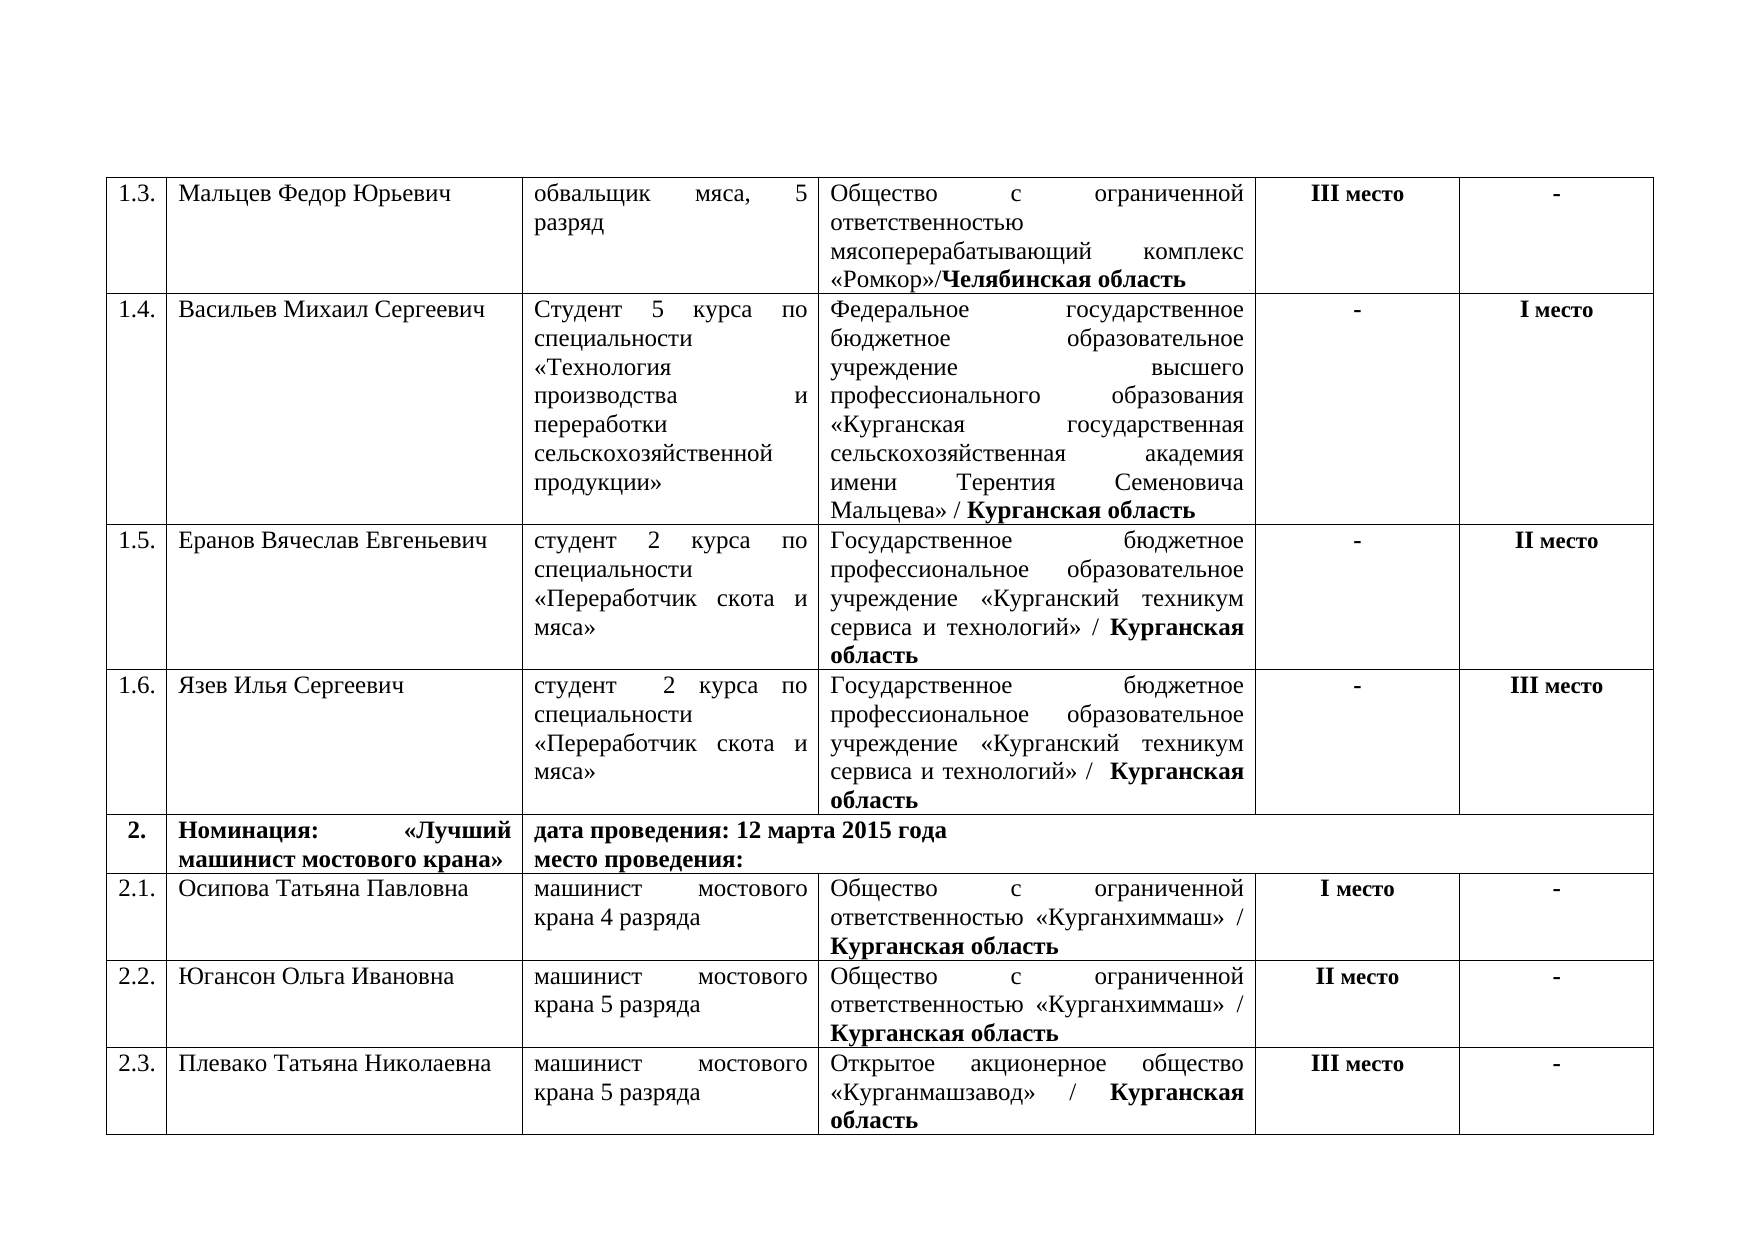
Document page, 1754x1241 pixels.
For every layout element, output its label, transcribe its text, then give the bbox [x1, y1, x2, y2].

table_cell - [1460, 178, 1653, 293]
table_cell Еранов Вячеслав Евгеньевич [167, 525, 522, 669]
table_cell Общество с ограниченной ответственностью «Курганхиммаш» / Курганская область [819, 961, 1255, 1047]
table_cell Югансон Ольга Ивановна [167, 961, 522, 1047]
table_cell 1.3. [107, 178, 166, 293]
table_cell - [1256, 525, 1459, 669]
table_cell Общество с ограниченной ответственностью мясоперерабатывающий комплекс «Ромкор»/Челябинская область [819, 178, 1255, 293]
table_cell Номинация: «Лучший машинист мостового крана» [167, 815, 522, 872]
table_cell I место [1256, 874, 1459, 960]
table_cell - [1256, 294, 1459, 524]
table_cell дата проведения: 12 марта 2015 года место проведения: [523, 815, 1653, 872]
table_cell III место [1256, 178, 1459, 293]
table_cell - [1460, 1048, 1653, 1134]
table_cell 2.2. [107, 961, 166, 1047]
table_cell 1.5. [107, 525, 166, 669]
table_cell Государственное бюджетное профессиональное образовательное учреждение «Курганский техникум сервиса и технологий» / Курганская область [819, 670, 1255, 814]
table_cell - [1460, 961, 1653, 1047]
table_cell Открытое акционерное общество «Курганмашзавод» / Курганская область [819, 1048, 1255, 1134]
table_cell Федеральное государственное бюджетное образовательное учреждение высшего профессионального образования «Курганская государственная сельскохозяйственная академия имени Терентия Семеновича Мальцева» / Курганская область [819, 294, 1255, 524]
table_cell Васильев Михаил Сергеевич [167, 294, 522, 524]
table_cell I место [1460, 294, 1653, 524]
table_cell Плевако Татьяна Николаевна [167, 1048, 522, 1134]
table_cell Мальцев Федор Юрьевич [167, 178, 522, 293]
table_cell - [1460, 874, 1653, 960]
table_cell 1.4. [107, 294, 166, 524]
table_cell III место [1460, 670, 1653, 814]
table_cell машинист мостового крана 4 разряда [523, 874, 818, 960]
table_cell 2. [107, 815, 166, 872]
table_cell машинист мостового крана 5 разряда [523, 1048, 818, 1134]
table_cell Государственное бюджетное профессиональное образовательное учреждение «Курганский техникум сервиса и технологий» / Курганская область [819, 525, 1255, 669]
table_cell студент 2 курса по специальности «Переработчик скота и мяса» [523, 525, 818, 669]
table_cell II место [1256, 961, 1459, 1047]
table_cell машинист мостового крана 5 разряда [523, 961, 818, 1047]
table_cell 2.1. [107, 874, 166, 960]
table_cell 2.3. [107, 1048, 166, 1134]
table_cell 1.6. [107, 670, 166, 814]
table_cell Общество с ограниченной ответственностью «Курганхиммаш» / Курганская область [819, 874, 1255, 960]
table_cell - [1256, 670, 1459, 814]
table_cell III место [1256, 1048, 1459, 1134]
table_cell Студент 5 курса по специальности «Технология производства и переработки сельскохозяйственной продукции» [523, 294, 818, 524]
table_cell Осипова Татьяна Павловна [167, 874, 522, 960]
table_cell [523, 178, 818, 293]
table_cell Язев Илья Сергеевич [167, 670, 522, 814]
table_cell студент 2 курса по специальности «Переработчик скота и мяса» [523, 670, 818, 814]
table_cell II место [1460, 525, 1653, 669]
